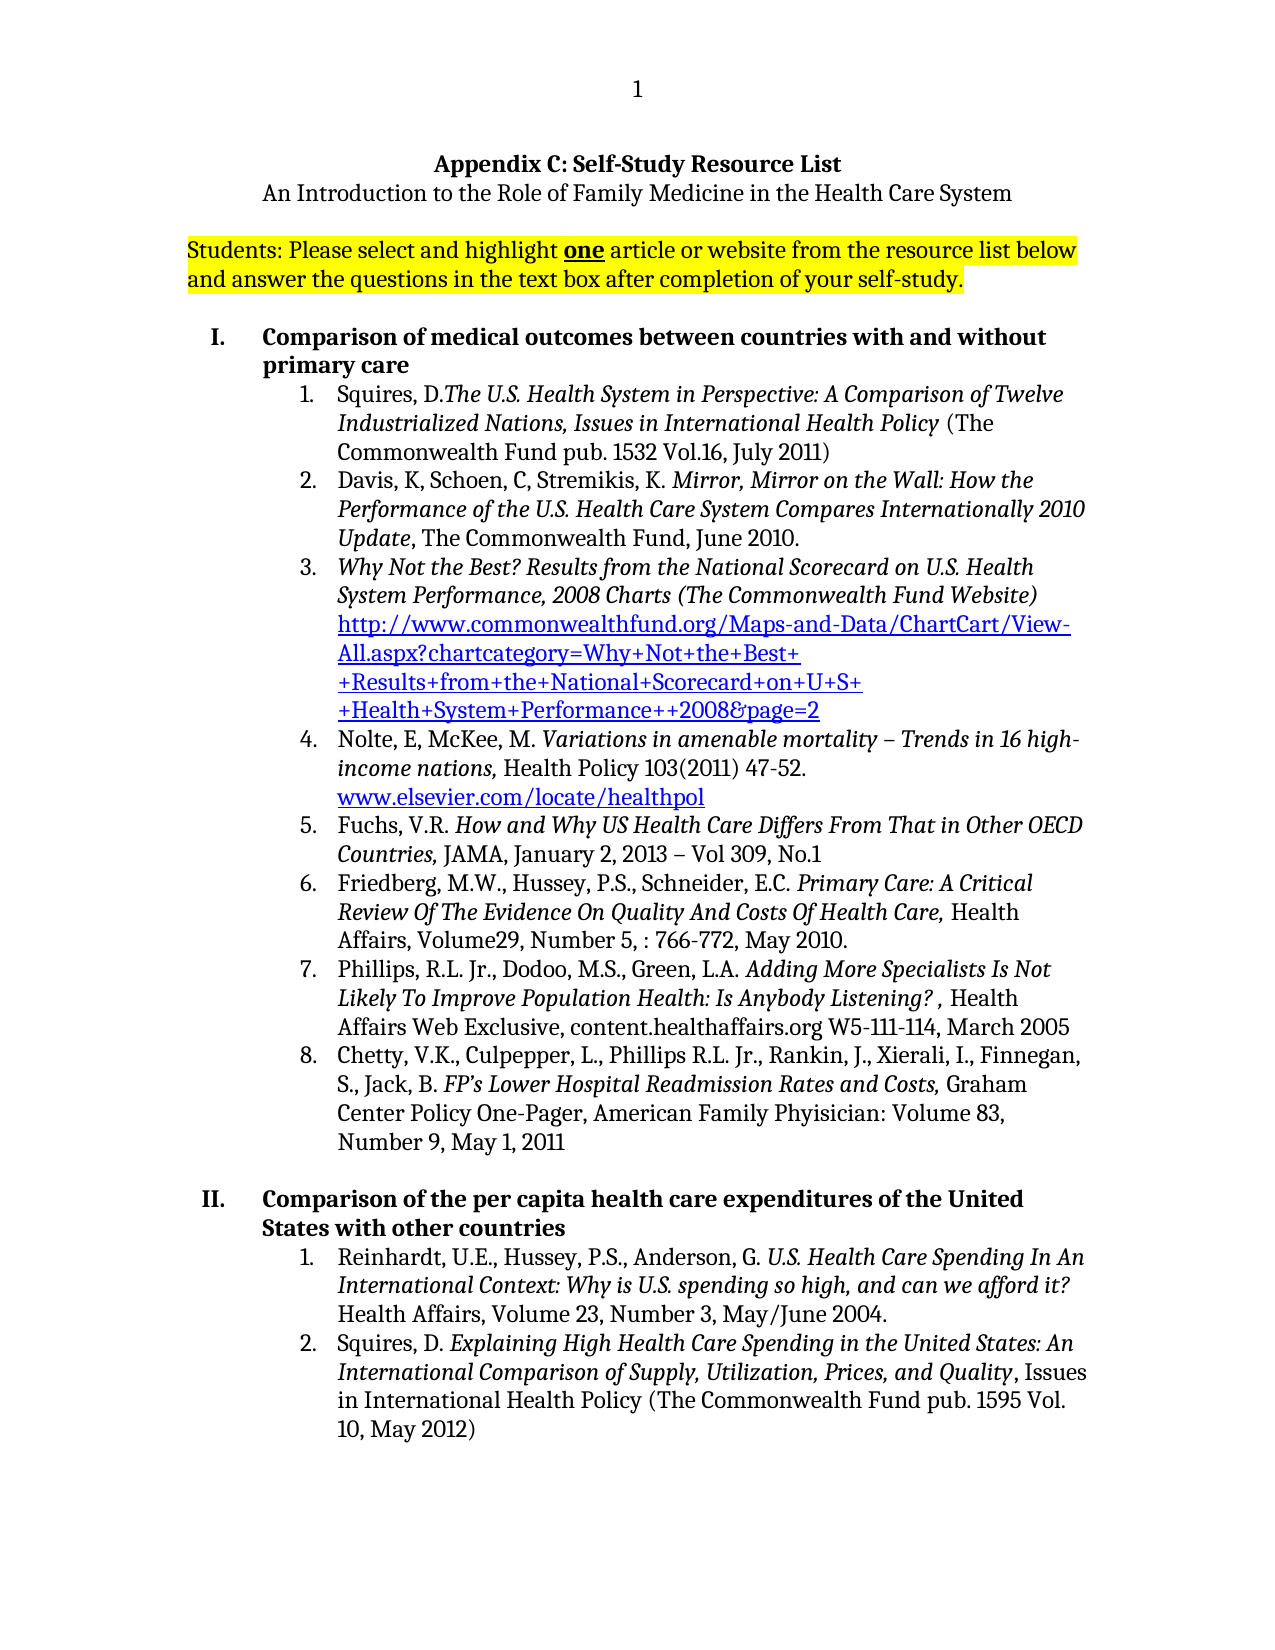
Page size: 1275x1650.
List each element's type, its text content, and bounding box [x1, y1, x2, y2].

list Phillips, R.L. Jr., Dodoo, M.S., Green, L.A. Adding More Specialists Is Not Likely To Improve Population Health: Is Anybody Listening? , Health Affairs Web Exclusive, content.healthaffairs.org W5-111-114, March 2005 [300, 955, 1087, 1041]
list Comparison of the per capita health care expenditures of the United States with other countries [225, 1185, 1087, 1242]
list Fuchs, V.R. How and Why US Health Care Differs From That in Other OECD Countries, JAMA, January 2, 2013 – Vol 309, No.1 [300, 811, 1087, 869]
text Appendix C: Self-Study Resource List [187, 150, 1087, 179]
list Davis, K, Schoen, C, Stremikis, K. Mirror, Mirror on the Wall: How the Performance of the U.S. Health Care System Compares Internationally 2010 Update, The Commonwealth Fund, June 2010. [300, 466, 1087, 552]
text An Introduction to the Role of Family Medicine in the Health Care System [187, 179, 1087, 207]
list Nolte, E, McKee, M. Variations in amenable mortality – Trends in 16 high-income nations, Health Policy 103(2011) 47-52. www.elsevier.com/locate/healthpol [300, 725, 1087, 811]
list Chetty, V.K., Culpepper, L., Phillips R.L. Jr., Rankin, J., Xierali, I., Finnegan, S., Jack, B. FP’s Lower Hospital Readmission Rates and Costs, Graham Center Policy One-Pager, American Family Phyisician: Volume 83, Number 9, May 1, 2011 [300, 1041, 1087, 1156]
list Why Not the Best? Results from the National Scorecard on U.S. Health System Performance, 2008 Charts (The Commonwealth Fund Website) http://www.commonwealthfund.org/Maps-and-Data/ChartCart/View-All.aspx?chartcategory=Why+Not+the+Best++Results+from+the+National+Scorecard+on+U+S++Health+System+Performance++2008&page=2 [300, 552, 1087, 725]
list Squires, D.The U.S. Health System in Perspective: A Comparison of Twelve Industrialized Nations, Issues in International Health Policy (The Commonwealth Fund pub. 1532 Vol.16, July 2011) [300, 380, 1087, 466]
list Squires, D. Explaining High Health Care Spending in the United States: An International Comparison of Supply, Utilization, Prices, and Quality, Issues in International Health Policy (The Commonwealth Fund pub. 1595 Vol. 10, May 2012) [300, 1329, 1087, 1444]
list Comparison of medical outcomes between countries with and without primary care [225, 322, 1087, 380]
list Friedberg, M.W., Hussey, P.S., Schneider, E.C. Primary Care: A Critical Review Of The Evidence On Quality And Costs Of Health Care, Health Affairs, Volume29, Number 5, : 766-772, May 2010. [300, 869, 1087, 955]
list Reinhardt, U.E., Hussey, P.S., Anderson, G. U.S. Health Care Spending In An International Context: Why is U.S. spending so high, and can we afford it? Health Affairs, Volume 23, Number 3, May/June 2004. [300, 1242, 1087, 1329]
